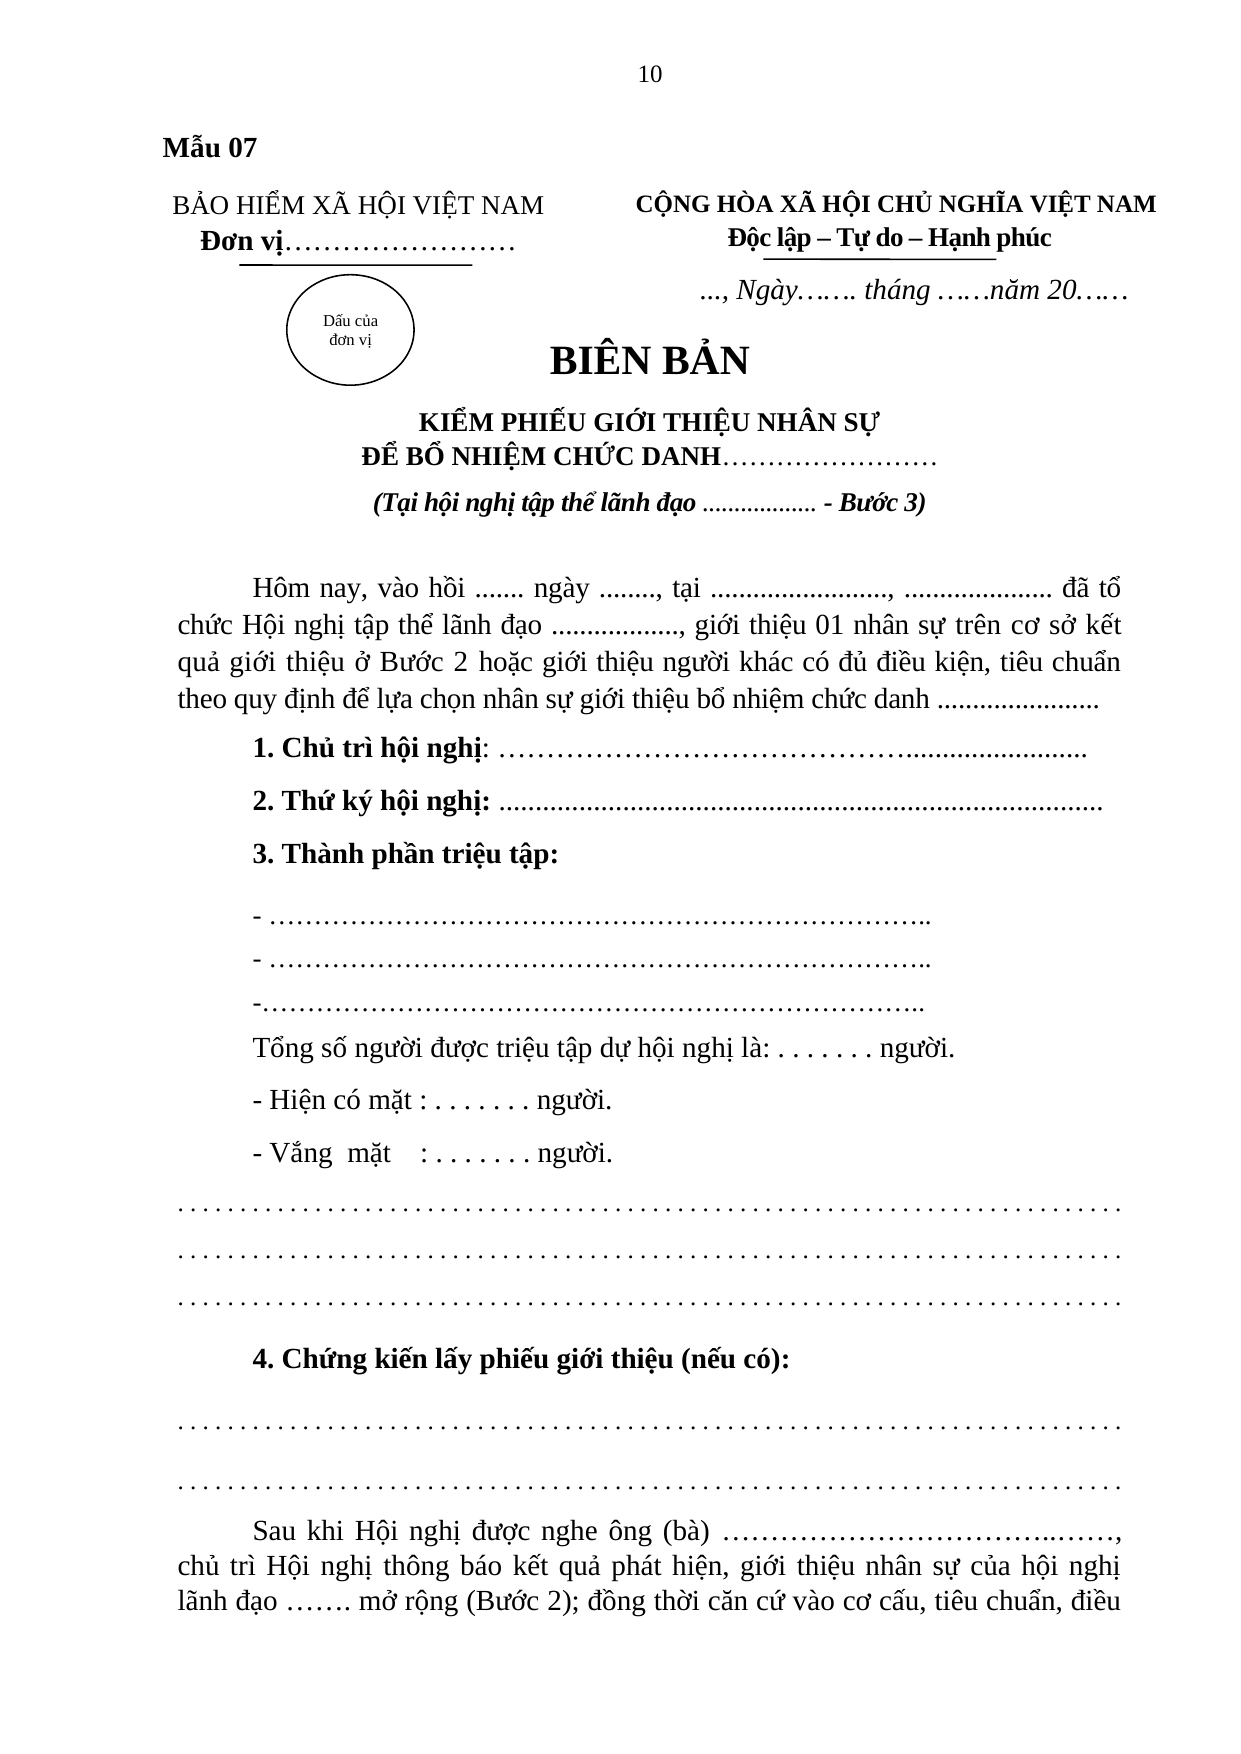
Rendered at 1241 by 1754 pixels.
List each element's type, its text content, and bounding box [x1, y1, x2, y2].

text . . . . . . . . . . . . . . . . . . . . . . . . . . . . . . . . . . . . . . . . . . . . . . . . . . . . . . . . . . . . . . . . . . . . . . . . . . . . [177, 1235, 1122, 1263]
text 2. Thứ ký hội nghị: ................................................................................... [177, 783, 1122, 817]
text 1. Chủ trì hội nghị: ……………………………………......................... [177, 731, 1122, 764]
text . . . . . . . . . . . . . . . . . . . . . . . . . . . . . . . . . . . . . . . . . . . . . . . . . . . . . . . . . . . . . . . . . . . . . . . . . . . . [177, 1282, 1122, 1311]
text 3. Thành phần triệu tập: [177, 836, 1122, 869]
table_cell ..., Ngày……. tháng ……năm 20…… [587, 260, 1192, 311]
text BIÊN BẢN [372, 336, 1122, 384]
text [177, 1513, 1122, 1617]
text -……………………………………………………………….. [177, 986, 1122, 1017]
text - ……………………………………………………………….. [177, 942, 1122, 973]
text (Tại hội nghị tập thể lãnh đạo .................. - Bước 3) [177, 487, 1122, 518]
table_header BẢO HIỂM XÃ HỘI VIỆT NAM Đơn vị…………………… [129, 189, 587, 259]
text BIÊN BẢN [177, 336, 329, 384]
text . . . . . . . . . . . . . . . . . . . . . . . . . . . . . . . . . . . . . . . . . . . . . . . . . . . . . . . . . . . . . . . . . . . . . . . . . . . . [177, 1406, 1122, 1435]
text - Vắng mặt : . . . . . . . người. [177, 1135, 1122, 1169]
text Tổng số người được triệu tập dự hội nghị là: . . . . . . . người. [177, 1030, 1122, 1063]
text Mẫu 07 [162, 131, 1122, 164]
text ĐỂ BỔ NHIỆM CHỨC DANH…………………… [177, 440, 1122, 471]
text 4. Chứng kiến lấy phiếu giới thiệu (nếu có): [177, 1341, 1122, 1375]
text Hôm nay, vào hồi ....... ngày ........, tại ........................., ..................... đã tổ chức Hội nghị tập thể lãnh đạo .................., giới thiệu 01 nhân sự trên cơ sở kết quả giới thiệu ở Bước 2 hoặc giới thiệu người khác có đủ điều kiện, tiêu chuẩn theo quy định để lựa chọn nhân sự giới thiệu bổ nhiệm chức danh ....................... [177, 571, 1122, 715]
text - ……………………………………………………………….. [177, 899, 1122, 930]
table_header CỘNG HÒA XÃ HỘI CHỦ NGHĨA VIỆT NAM Độc lập – Tự do – Hạnh phúc [587, 189, 1192, 259]
text KIỂM PHIẾU GIỚI THIỆU NHÂN SỰ [177, 406, 1122, 437]
table_cell [129, 260, 587, 311]
text . . . . . . . . . . . . . . . . . . . . . . . . . . . . . . . . . . . . . . . . . . . . . . . . . . . . . . . . . . . . . . . . . . . . . . . . . . . . [177, 1188, 1122, 1217]
text - Hiện có mặt : . . . . . . . người. [177, 1082, 1122, 1116]
text . . . . . . . . . . . . . . . . . . . . . . . . . . . . . . . . . . . . . . . . . . . . . . . . . . . . . . . . . . . . . . . . . . . . . . . . . . . . [177, 1466, 1122, 1495]
